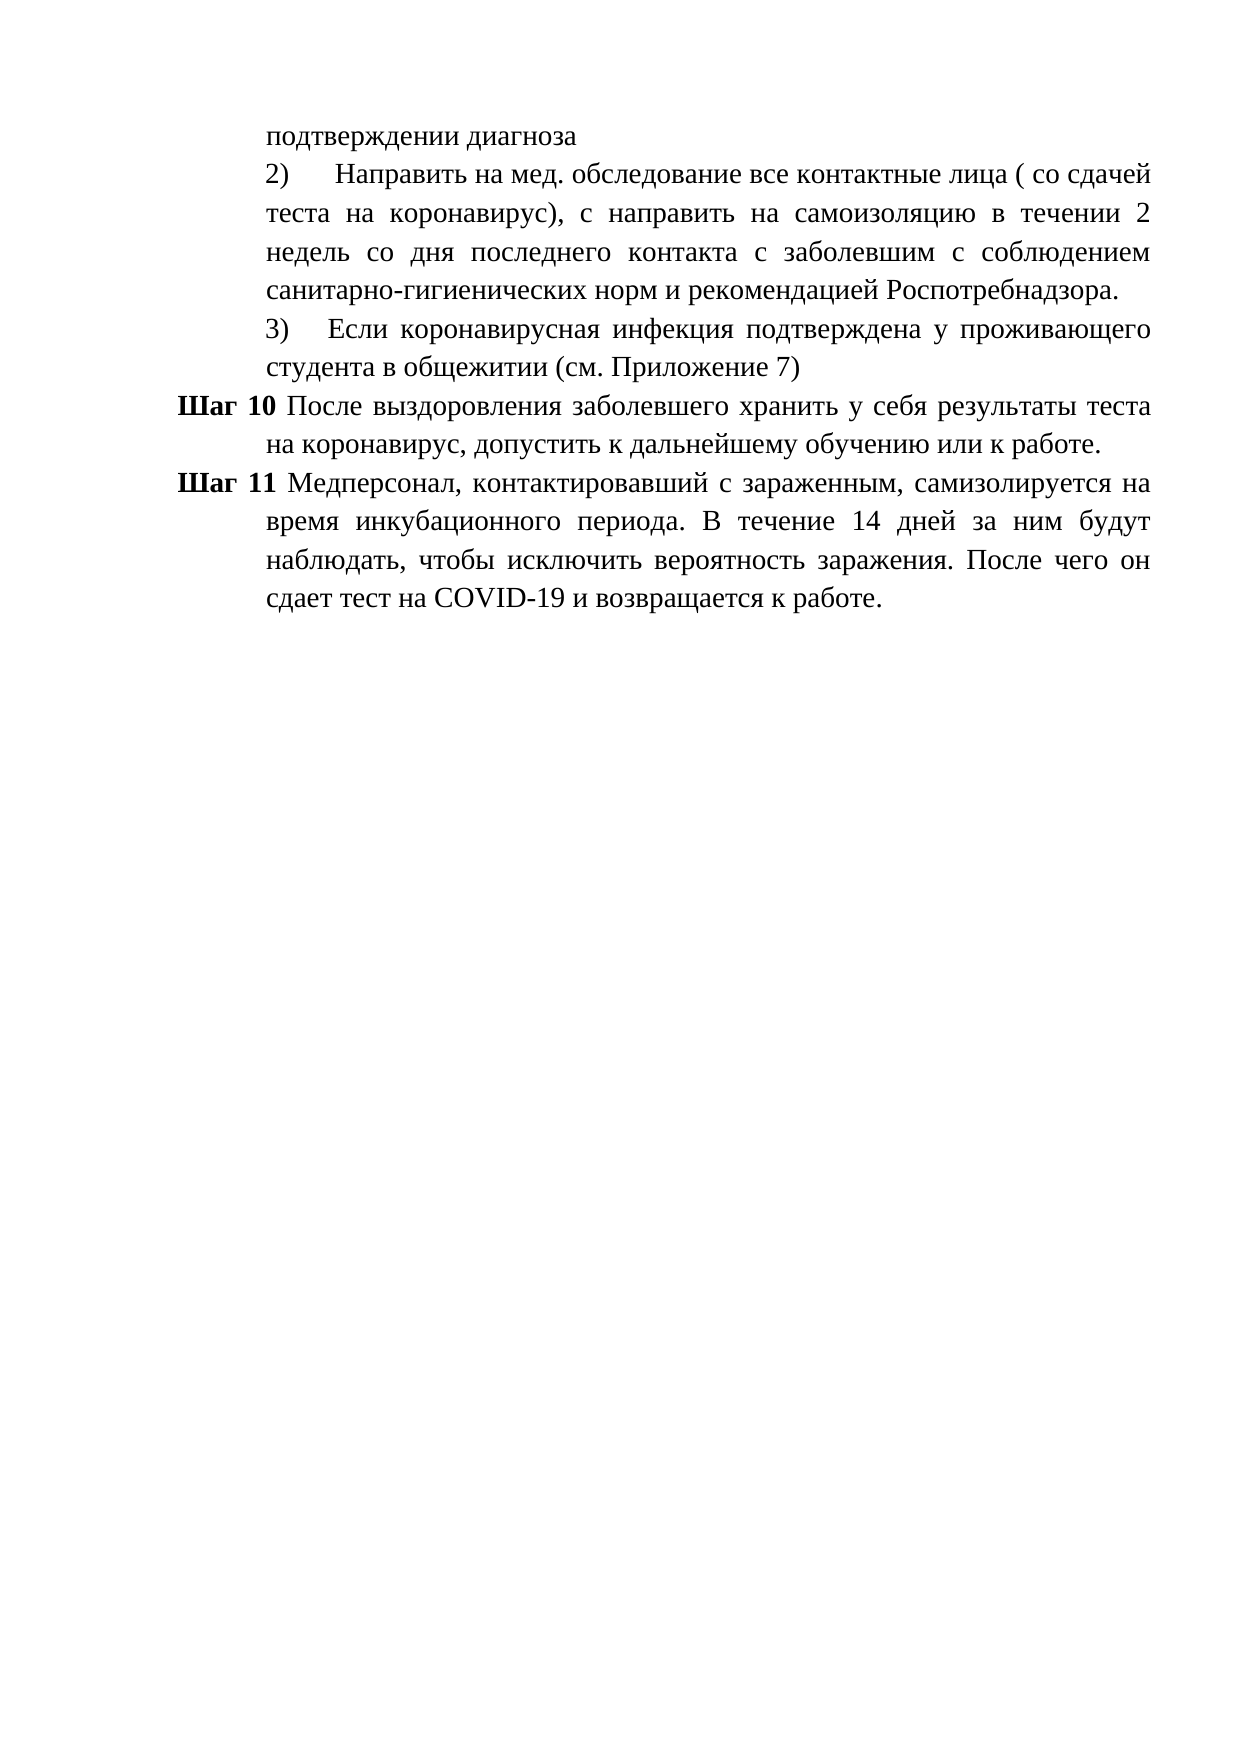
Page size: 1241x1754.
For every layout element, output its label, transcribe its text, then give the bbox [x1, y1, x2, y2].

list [265, 118, 1152, 152]
text Шаг 11 Медперсонал, контактировавший с зараженным, самизолируется на время инкубационного периода. В течение 14 дней за ним будут наблюдать, чтобы исключить вероятность заражения. После чего он сдает тест на COVID-19 и возвращается к работе. [177, 465, 1152, 614]
list Если коронавирусная инфекция подтверждена у проживающего студента в общежитии (см. Приложение 7) [265, 311, 1152, 383]
text Шаг 10 После выздоровления заболевшего хранить у себя результаты теста на коронавирус, допустить к дальнейшему обучению или к работе. [177, 388, 1152, 460]
list Направить на мед. обследование все контактные лица ( со сдачей теста на коронавирус), с направить на самоизоляцию в течении 2 недель со дня последнего контакта с заболевшим с соблюдением санитарно-гигиенических норм и рекомендацией Роспотребнадзора. [265, 157, 1152, 306]
